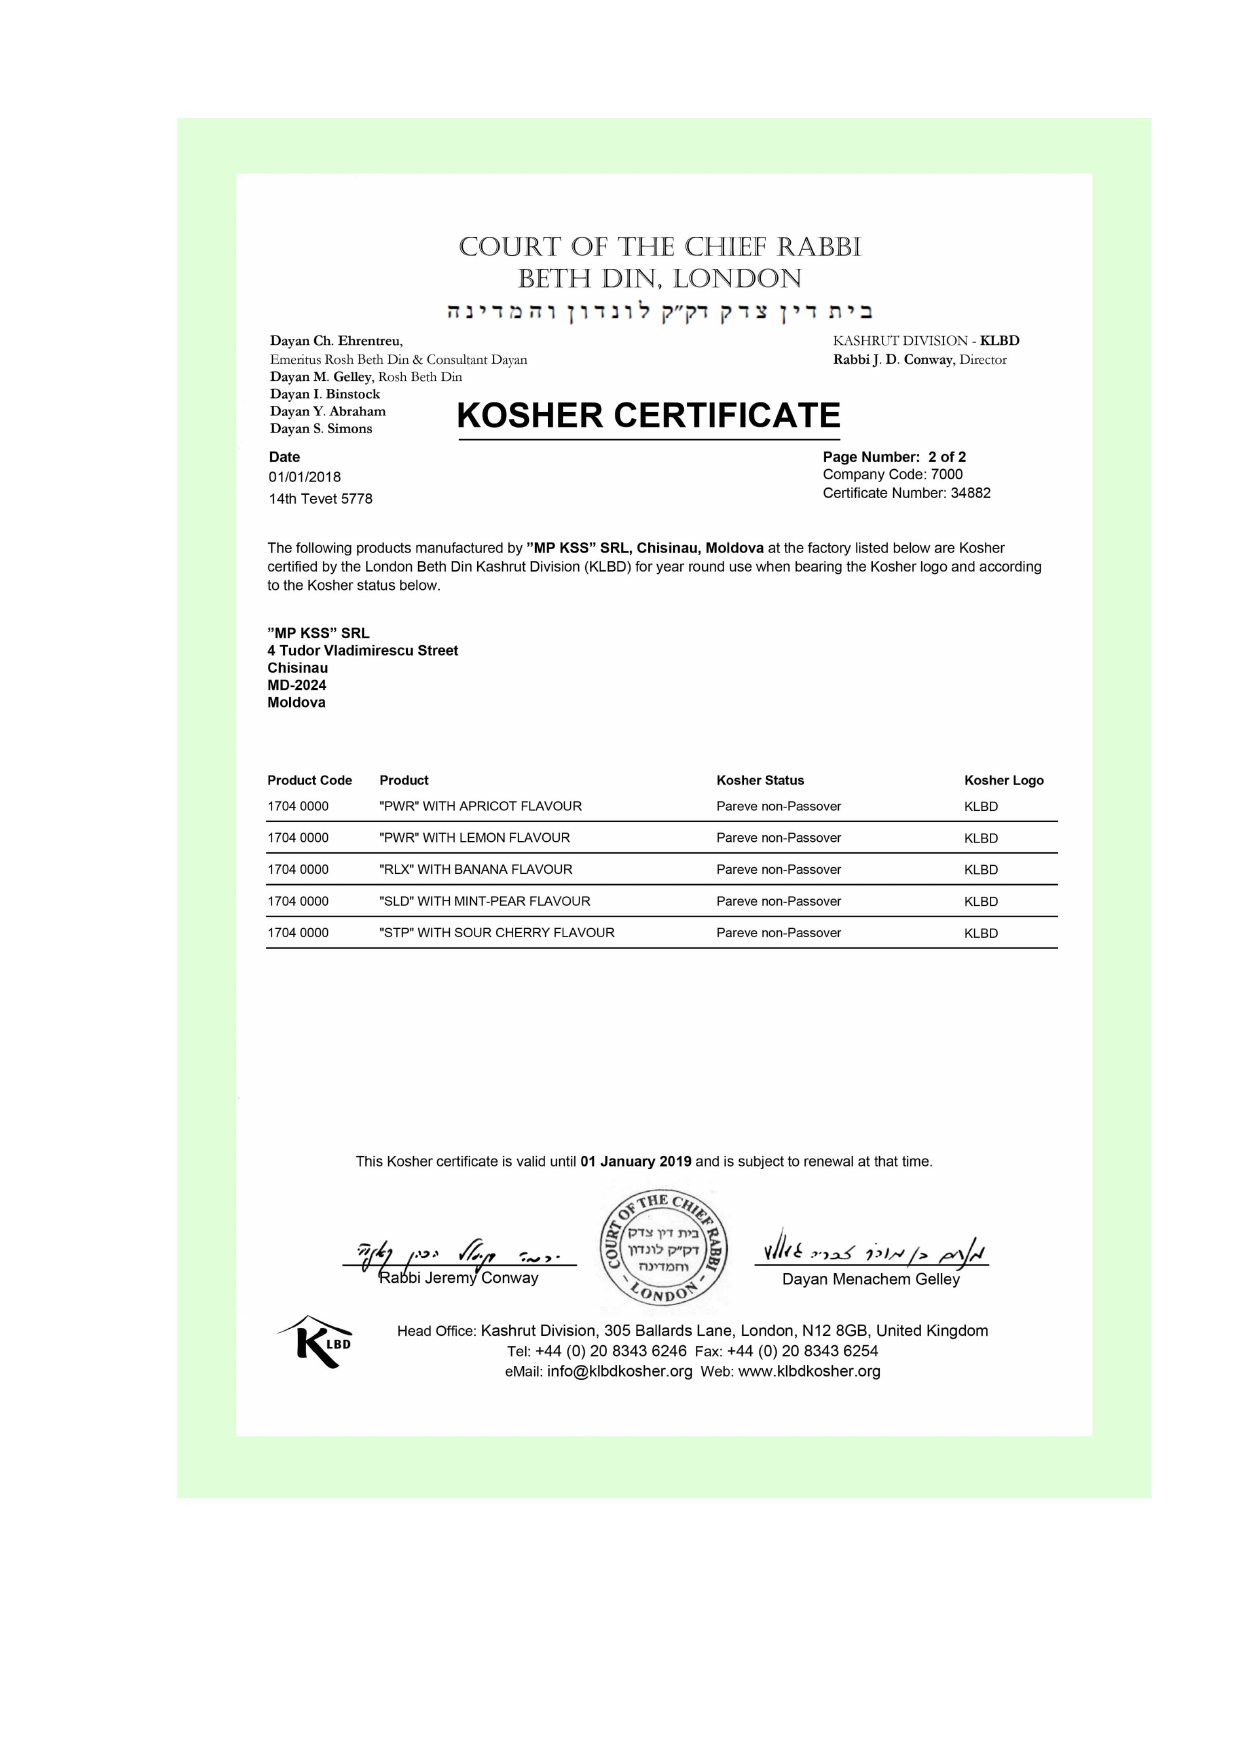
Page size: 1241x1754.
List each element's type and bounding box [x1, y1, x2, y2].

picture [177, 118, 1152, 1498]
